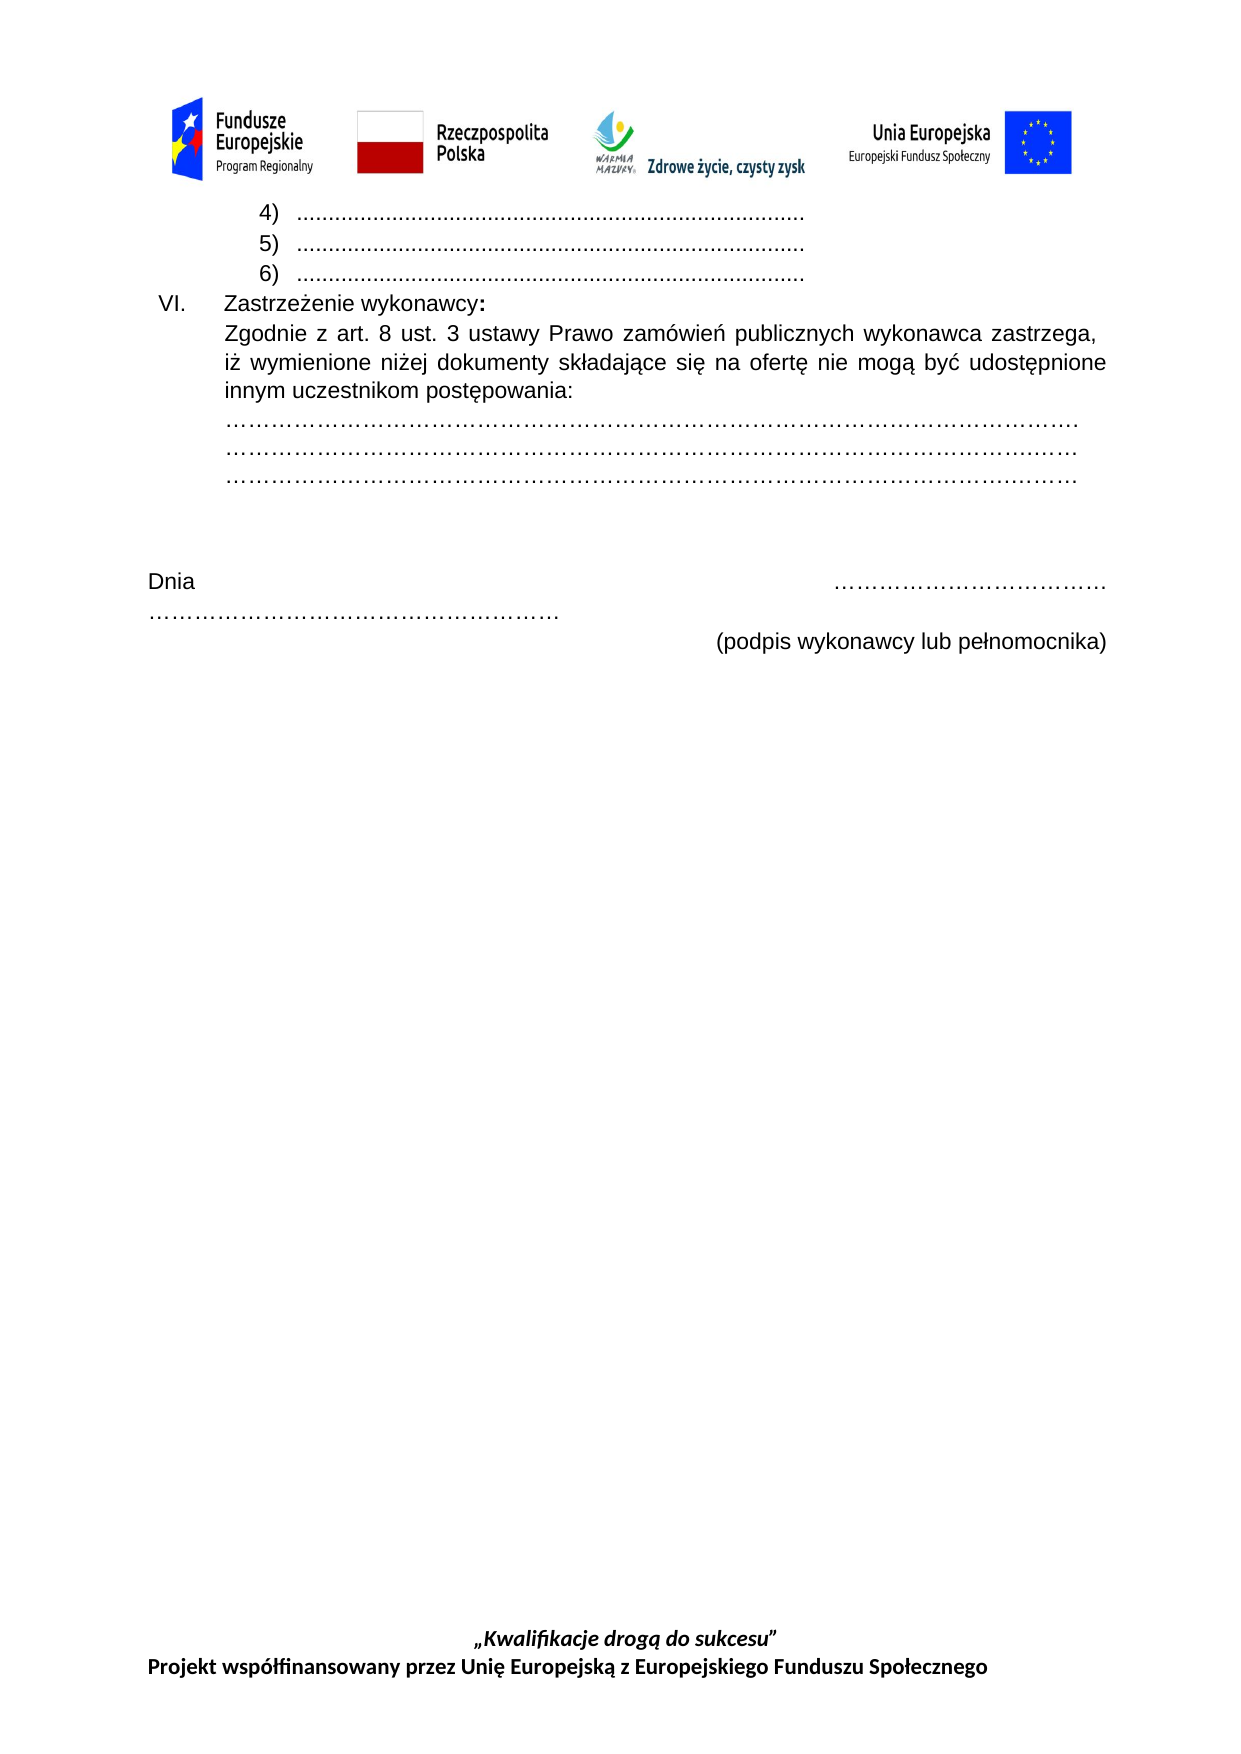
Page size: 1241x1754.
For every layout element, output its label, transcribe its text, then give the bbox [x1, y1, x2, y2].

list ................................................................................ [259, 199, 1107, 226]
text Dnia ……………………………… ……………………………………………… [148, 568, 1107, 624]
list …………………………………………………………………………………………………. [224, 406, 1107, 432]
list Zastrzeżenie wykonawcy: [186, 290, 1107, 316]
list ................................................................................ [259, 229, 1107, 256]
list ................................................................................ [259, 260, 1107, 286]
list Zgodnie z art. 8 ust. 3 ustawy Prawo zamówień publicznych wykonawca zastrzega, iż wymienione niżej dokumenty składające się na ofertę nie mogą być udostępnione innym uczestnikom postępowania: [224, 320, 1107, 403]
list …………………………………………………………………………………………….…… [224, 434, 1107, 460]
list ………………………………………………………………………………………….……… [224, 462, 1107, 489]
picture [147, 73, 1093, 200]
text (podpis wykonawcy lub pełnomocnika) [148, 628, 1107, 655]
